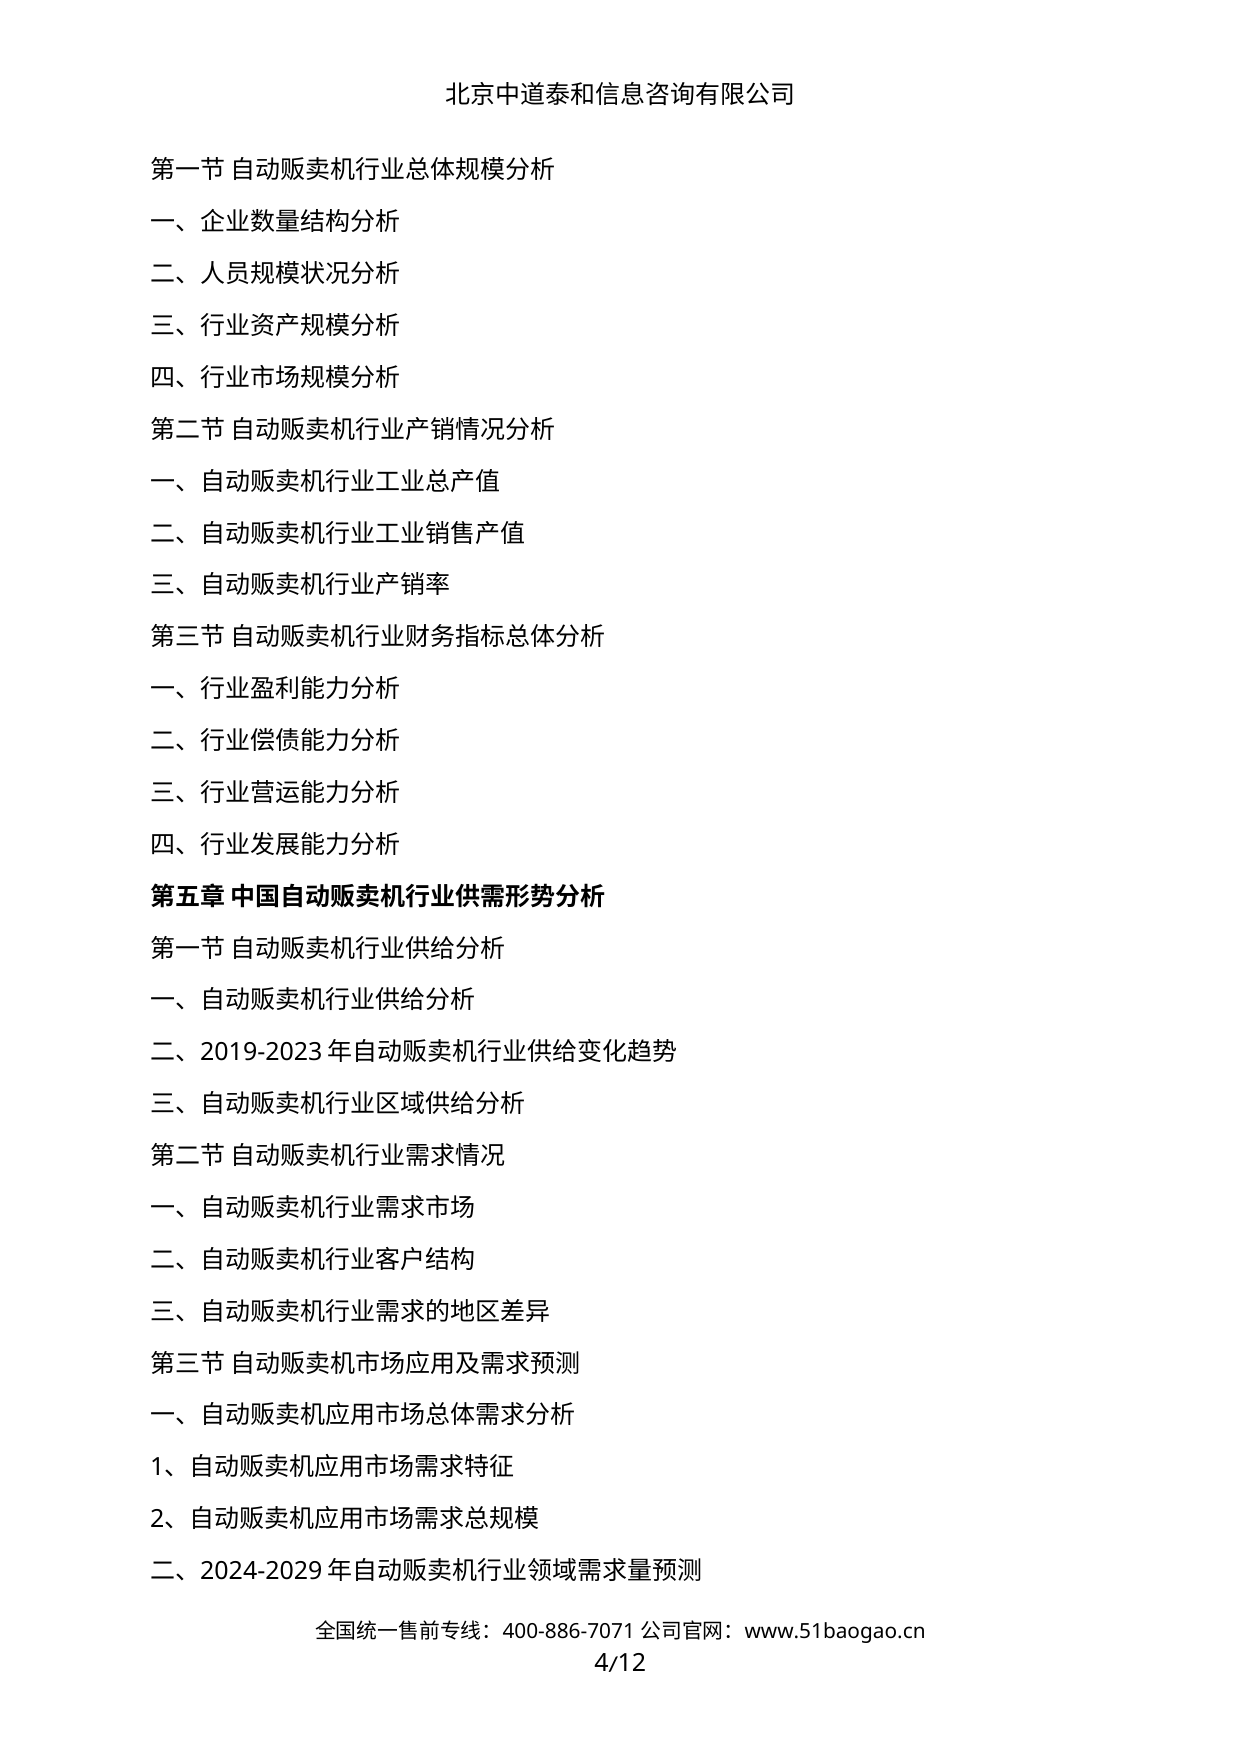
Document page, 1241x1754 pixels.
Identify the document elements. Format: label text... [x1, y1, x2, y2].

text 第三节 自动贩卖机行业财务指标总体分析 [150, 617, 1090, 653]
text 一、自动贩卖机行业需求市场 [150, 1187, 1090, 1224]
text 四、行业市场规模分析 [150, 357, 1090, 394]
text 一、行业盈利能力分析 [150, 669, 1090, 705]
text 三、行业资产规模分析 [150, 306, 1090, 342]
text 三、行业营运能力分析 [150, 772, 1090, 809]
text 一、自动贩卖机行业供给分析 [150, 980, 1090, 1016]
text 二、自动贩卖机行业客户结构 [150, 1239, 1090, 1276]
text 第二节 自动贩卖机行业产销情况分析 [150, 409, 1090, 446]
text 一、自动贩卖机行业工业总产值 [150, 461, 1090, 497]
text 第三节 自动贩卖机市场应用及需求预测 [150, 1343, 1090, 1379]
text 四、行业发展能力分析 [150, 824, 1090, 861]
text 第二节 自动贩卖机行业需求情况 [150, 1136, 1090, 1172]
text 三、自动贩卖机行业区域供给分析 [150, 1084, 1090, 1120]
text 1、自动贩卖机应用市场需求特征 [150, 1447, 1090, 1483]
text 三、自动贩卖机行业产销率 [150, 565, 1090, 601]
text 二、2024-2029年自动贩卖机行业领域需求量预测 [150, 1551, 1090, 1587]
text 一、企业数量结构分析 [150, 202, 1090, 238]
text 第五章 中国自动贩卖机行业供需形势分析 [150, 876, 1090, 912]
text 二、自动贩卖机行业工业销售产值 [150, 513, 1090, 549]
text 二、行业偿债能力分析 [150, 721, 1090, 757]
text 第一节 自动贩卖机行业供给分析 [150, 928, 1090, 964]
text 第一节 自动贩卖机行业总体规模分析 [150, 150, 1090, 186]
text 二、2019-2023年自动贩卖机行业供给变化趋势 [150, 1032, 1090, 1068]
text 二、人员规模状况分析 [150, 254, 1090, 290]
text 三、自动贩卖机行业需求的地区差异 [150, 1291, 1090, 1327]
text 一、自动贩卖机应用市场总体需求分析 [150, 1395, 1090, 1431]
text 2、自动贩卖机应用市场需求总规模 [150, 1499, 1090, 1535]
